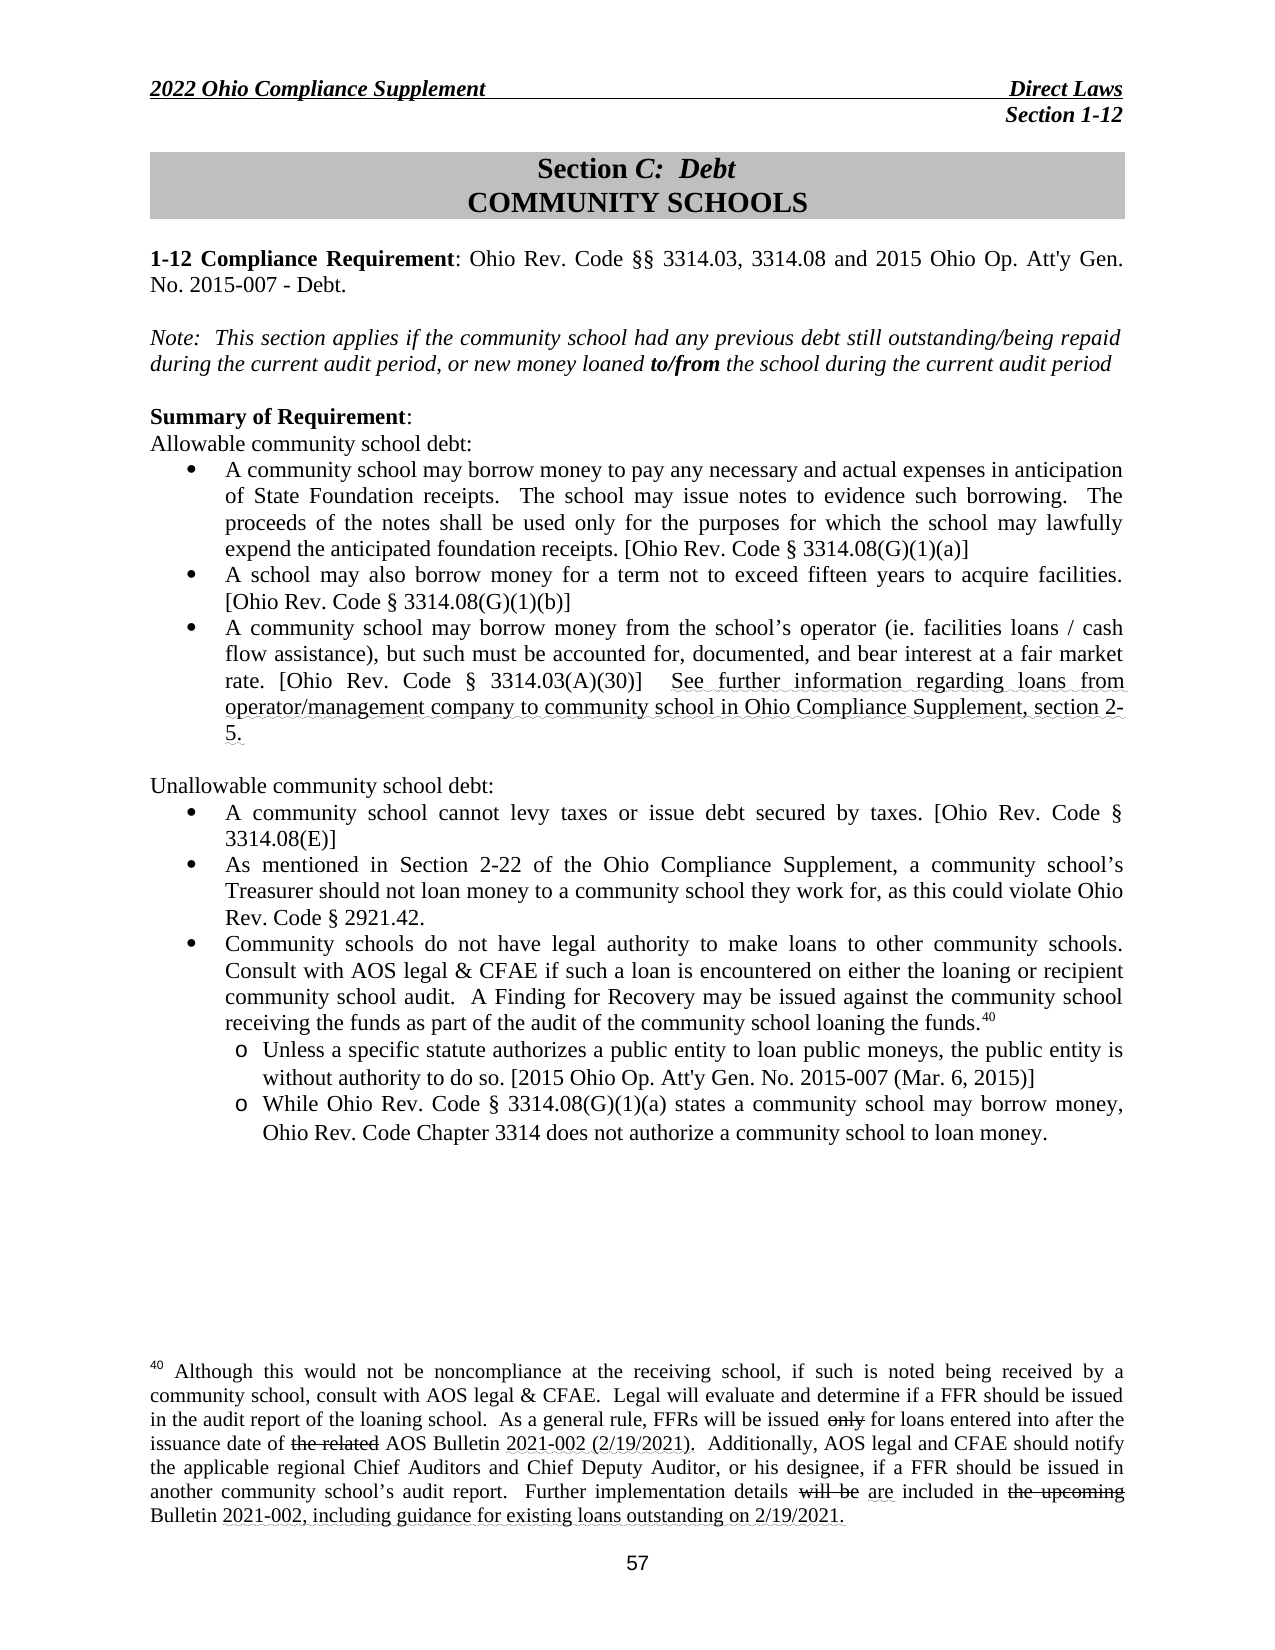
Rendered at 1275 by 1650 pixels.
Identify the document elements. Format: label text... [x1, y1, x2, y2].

list As mentioned in Section 2-22 of the Ohio Compliance Supplement, a community school’s Treasurer should not loan money to a community school they work for, as this could violate Ohio Rev. Code § 2921.42. [187, 851, 1125, 930]
list Unless a specific statute authorizes a public entity to loan public moneys, the public entity is without authority to do so. [2015 Ohio Op. Att'y Gen. No. 2015-007 (Mar. 6, 2015)] [234, 1036, 1125, 1090]
text Unallowable community school debt: [150, 772, 1125, 798]
text Summary of Requirement: [150, 403, 1125, 429]
text Allowable community school debt: [150, 429, 1125, 456]
list A community school cannot levy taxes or issue debt secured by taxes. [Ohio Rev. Code § 3314.08(E)] [187, 798, 1125, 851]
subtitle COMMUNITY SCHOOLS [150, 185, 1125, 219]
subtitle Section C: Debt [150, 152, 1125, 185]
list Community schools do not have legal authority to make loans to other community schools. Consult with AOS legal & CFAE if such a loan is encountered on either the loaning or recipient community school audit. A Finding for Recovery may be issued against the community school receiving the funds as part of the audit of the community school loaning the funds. [187, 930, 1125, 1036]
list A school may also borrow money for a term not to exceed fifteen years to acquire facilities. [Ohio Rev. Code § 3314.08(G)(1)(b)] [187, 561, 1125, 614]
list While Ohio Rev. Code § 3314.08(G)(1)(a) states a community school may borrow money, Ohio Rev. Code Chapter 3314 does not authorize a community school to loan money. [234, 1090, 1125, 1145]
list A community school may borrow money to pay any necessary and actual expenses in anticipation of State Foundation receipts. The school may issue notes to evidence such borrowing. The proceeds of the notes shall be used only for the purposes for which the school may lawfully expend the anticipated foundation receipts. [Ohio Rev. Code § 3314.08(G)(1)(a)] [187, 456, 1125, 561]
subtitle 1-12 Compliance Requirement: Ohio Rev. Code §§ 3314.03, 3314.08 and 2015 Ohio Op. Att'y Gen. No. 2015-007 - Debt. [150, 245, 1125, 298]
text Note: This section applies if the community school had any previous debt still outstanding/being repaid during the current audit period, or new money loaned to/from the school during the current audit period [150, 324, 1125, 377]
list A community school may borrow money from the school’s operator (ie. facilities loans / cash flow assistance), but such must be accounted for, documented, and bear interest at a fair market rate. [Ohio Rev. Code § 3314.03(A)(30)] See further information regarding loans from operator/management company to community school in Ohio Compliance Supplement, section 2-5. [187, 614, 1125, 746]
